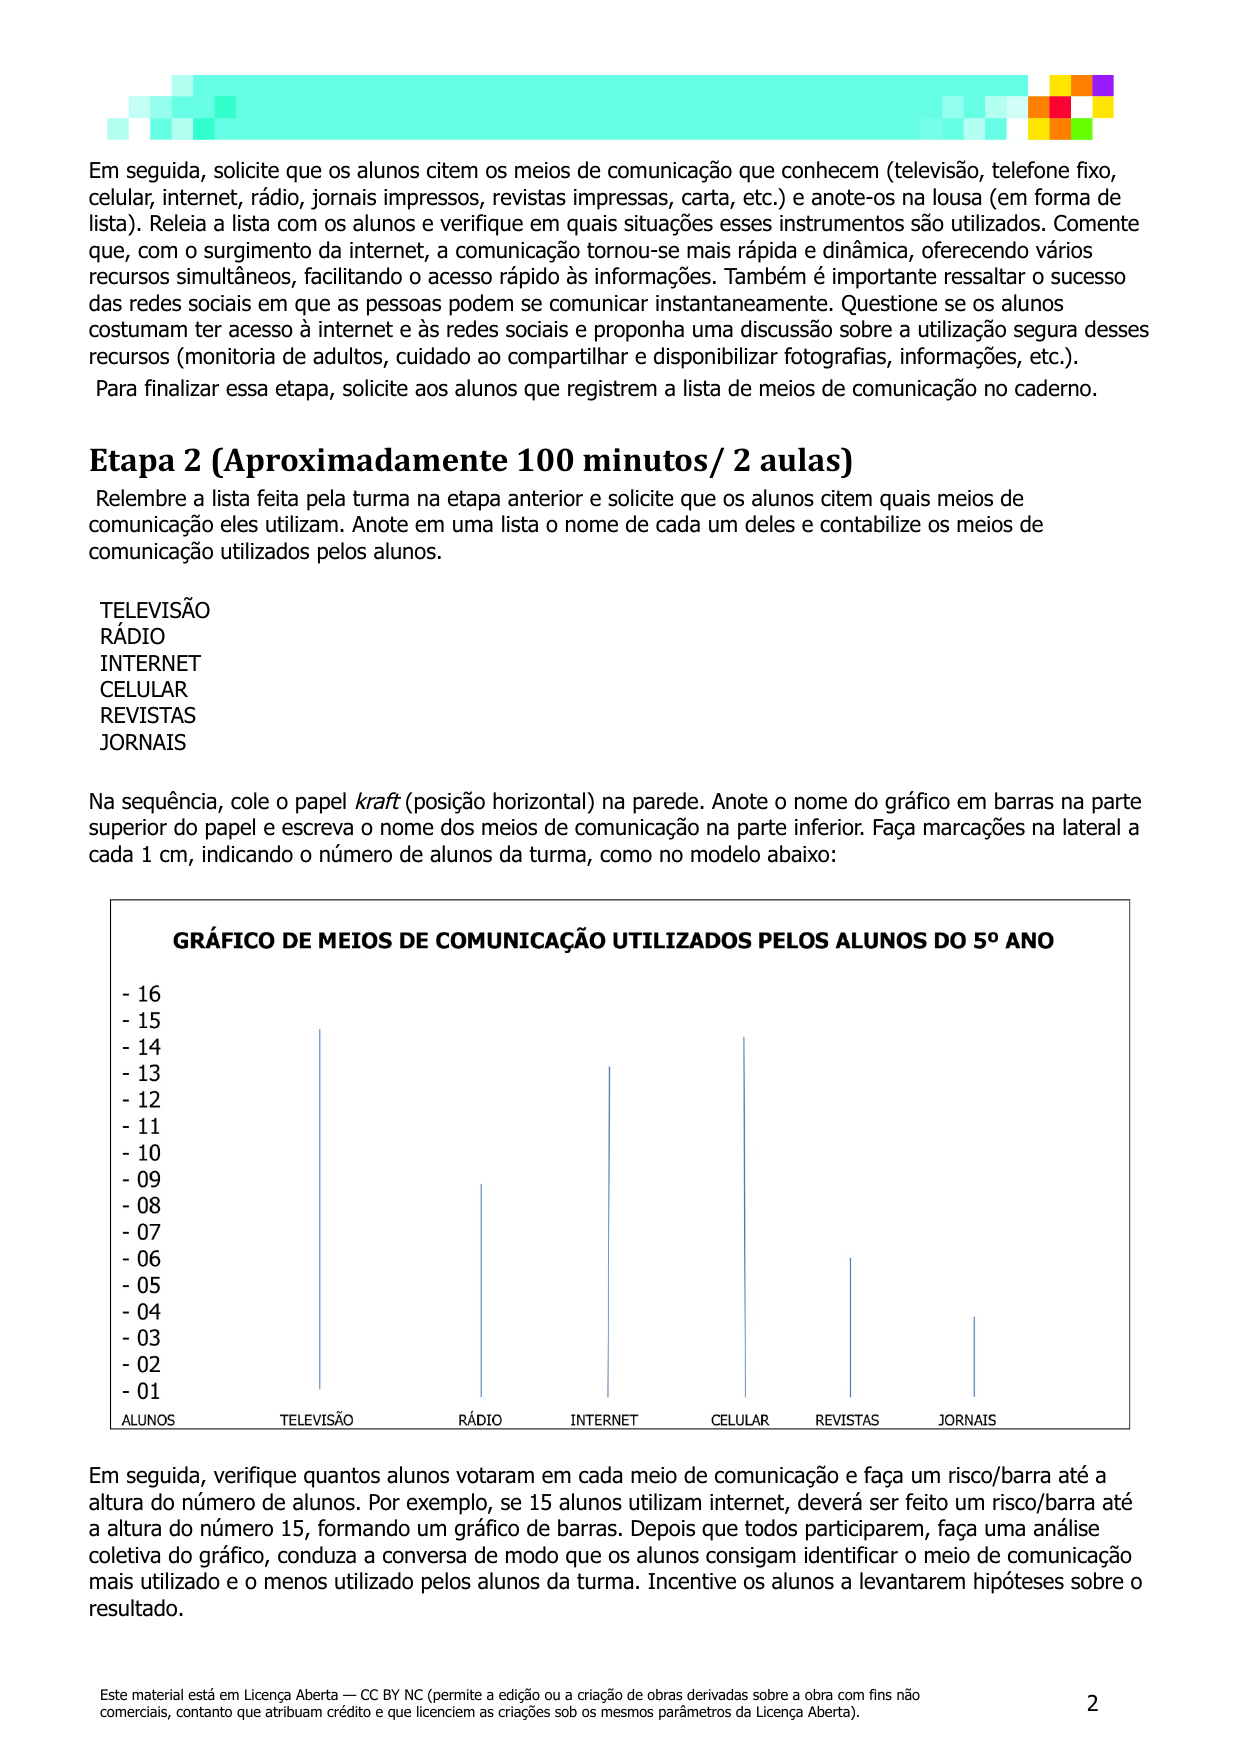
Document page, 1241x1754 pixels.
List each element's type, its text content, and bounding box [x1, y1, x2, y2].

text Em seguida, verifique quantos alunos votaram em cada meio de comunicação e faça um risco/barra até a altura do número de alunos. Por exemplo, se 15 alunos utilizam internet, deverá ser feito um risco/barra até a altura do número 15, formando um gráfico de barras. Depois que todos participarem, faça uma análise coletiva do gráfico, conduza a conversa de modo que os alunos consigam identificar o meio de comunicação mais utilizado e o menos utilizado pelos alunos da turma. Incentive os alunos a levantarem hipóteses sobre o resultado. [89, 1462, 1152, 1621]
picture [109, 899, 1131, 1430]
text Para finalizar essa etapa, solicite aos alunos que registrem a lista de meios de comunicação no caderno. [89, 374, 1152, 401]
text Em seguida, solicite que os alunos citem os meios de comunicação que conhecem (televisão, telefone fixo, celular, internet, rádio, jornais impressos, revistas impressas, carta, etc.) e anote-os na lousa (em forma de lista). Releia a lista com os alunos e verifique em quais situações esses instrumentos são utilizados. Comente que, com o surgimento da internet, a comunicação tornou-se mais rápida e dinâmica, oferecendo vários recursos simultâneos, facilitando o acesso rápido às informações. Também é importante ressaltar o sucesso das redes sociais em que as pessoas podem se comunicar instantaneamente. Questione se os alunos costumam ter acesso à internet e às redes sociais e proponha uma discussão sobre a utilização segura desses recursos (monitoria de adultos, cuidado ao compartilhar e disponibilizar fotografias, informações, etc.). [89, 157, 1152, 369]
picture [88, 75, 1114, 151]
text Na sequência, cole o papel kraft (posição horizontal) na parede. Anote o nome do gráfico em barras na parte superior do papel e escreva o nome dos meios de comunicação na parte inferior. Faça marcações na lateral a cada 1 cm, indicando o número de alunos da turma, como no modelo abaixo: [89, 787, 1152, 867]
table_header TELEVISÃO RÁDIO INTERNET CELULAR REVISTAS JORNAIS [89, 596, 525, 755]
text Relembre a lista feita pela turma na etapa anterior e solicite que os alunos citem quais meios de comunicação eles utilizam. Anote em uma lista o nome de cada um deles e contabilize os meios de comunicação utilizados pelos alunos. [89, 484, 1152, 564]
text Etapa 2 (Aproximadamente 100 minutos/ 2 aulas) [89, 439, 1152, 478]
